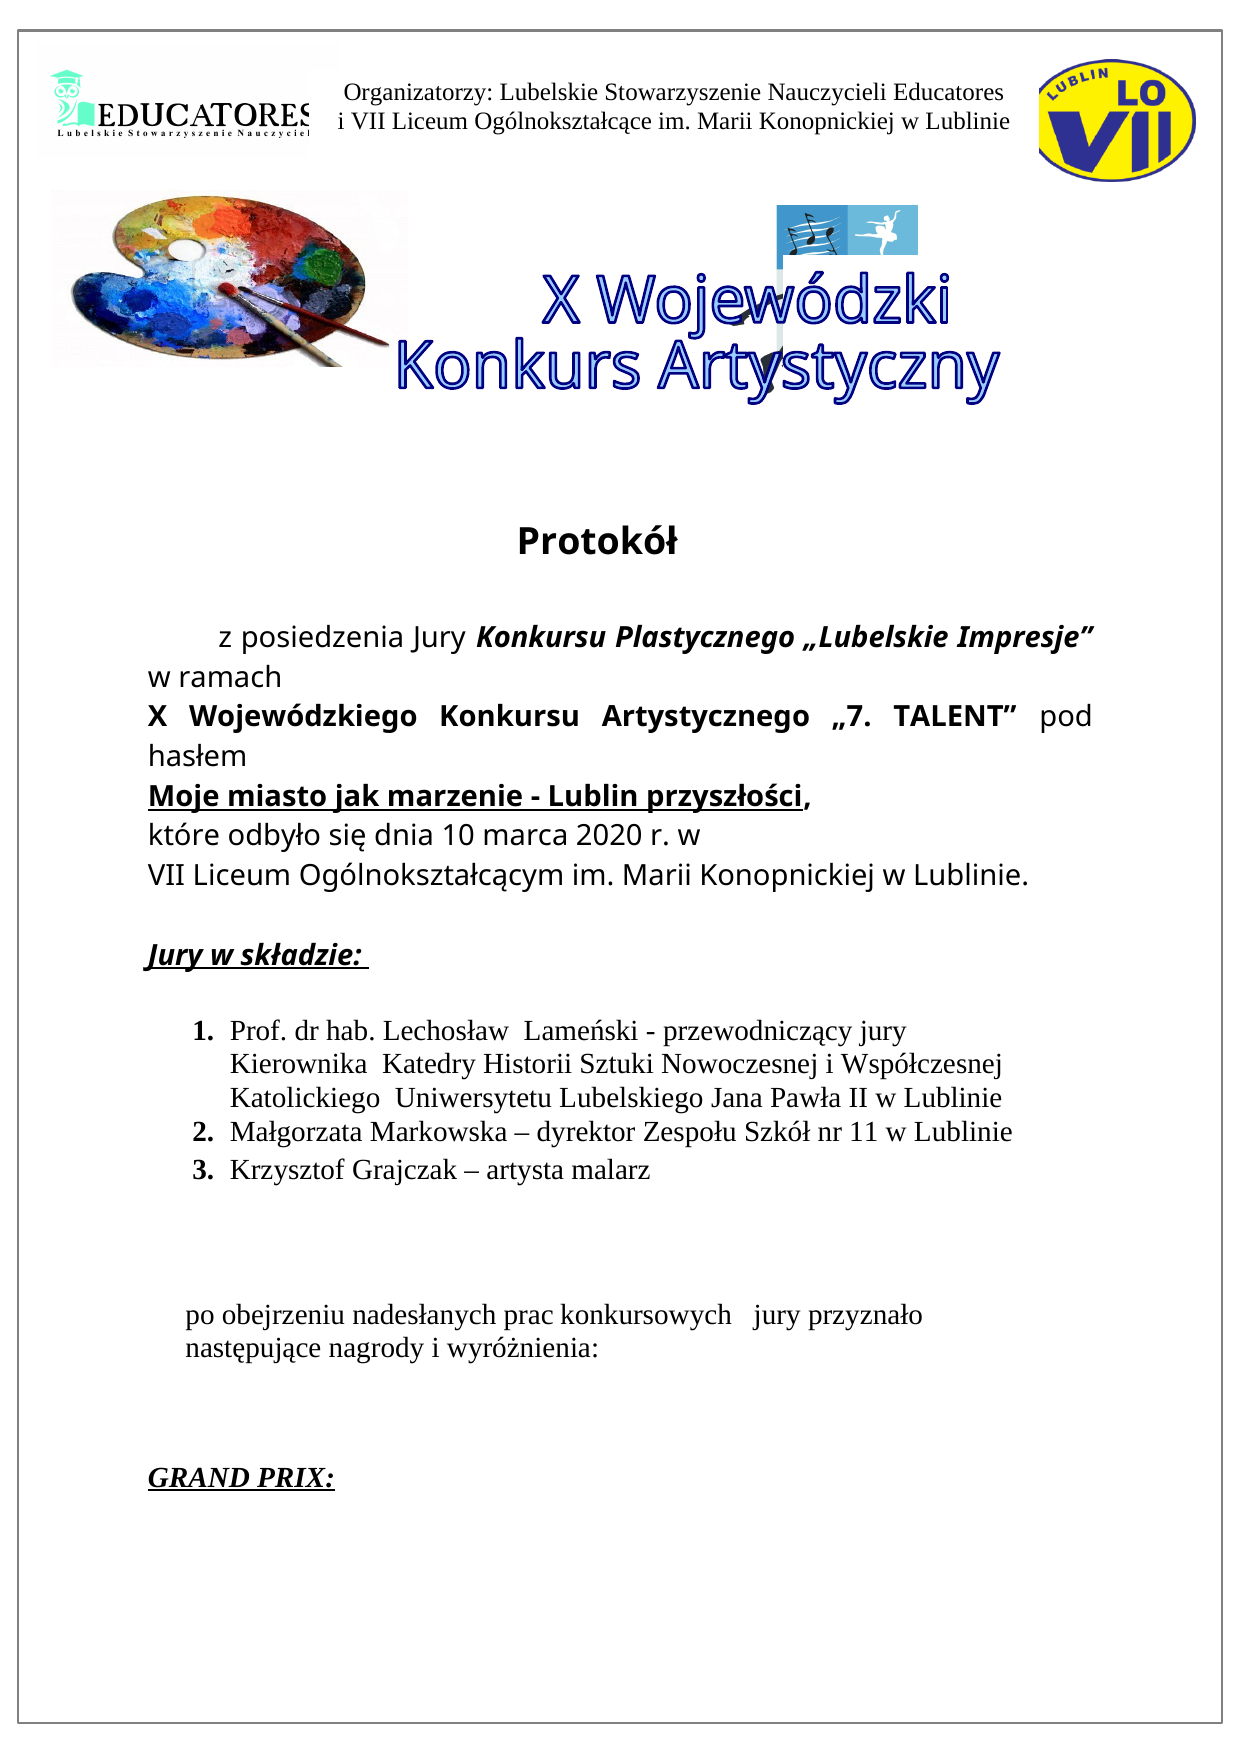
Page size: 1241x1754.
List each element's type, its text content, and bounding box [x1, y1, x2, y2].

text po obejrzeniu nadesłanych prac konkursowych jury przyznało następujące nagrody i wyróżnienia: [185, 1297, 1041, 1364]
text Moje miasto jak marzenie - Lublin przyszłości, [148, 775, 1093, 815]
text X Wojewódzkiego Konkursu Artystycznego „7. TALENT” pod hasłem [148, 696, 1093, 775]
picture [1026, 59, 1196, 182]
text z posiedzenia Jury Konkursu Plastycznego „Lubelskie Impresje” w ramach [148, 616, 1093, 696]
list Małgorzata Markowska – dyrektor Zespołu Szkół nr 11 w Lublinie [192, 1114, 1093, 1147]
picture [51, 190, 408, 367]
text Protokół [443, 514, 1093, 565]
list Krzysztof Grajczak – artysta malarz [192, 1152, 1093, 1186]
text które odbyło się dnia 10 marca 2020 r. w [148, 815, 1093, 854]
text Jury w składzie: [148, 934, 1093, 973]
text GRAND PRIX: [148, 1460, 1093, 1494]
list Kierownika Katedry Historii Sztuki Nowoczesnej i Współczesnej Katolickiego Uniwersytetu Lubelskiego Jana Pawła II w Lublinie [229, 1047, 1093, 1114]
text VII Liceum Ogólnokształcącym im. Marii Konopnickiej w Lublinie. [148, 854, 1093, 894]
picture [36, 43, 339, 158]
list Prof. dr hab. Lechosław Lameński - przewodniczący jury [192, 1013, 1093, 1047]
